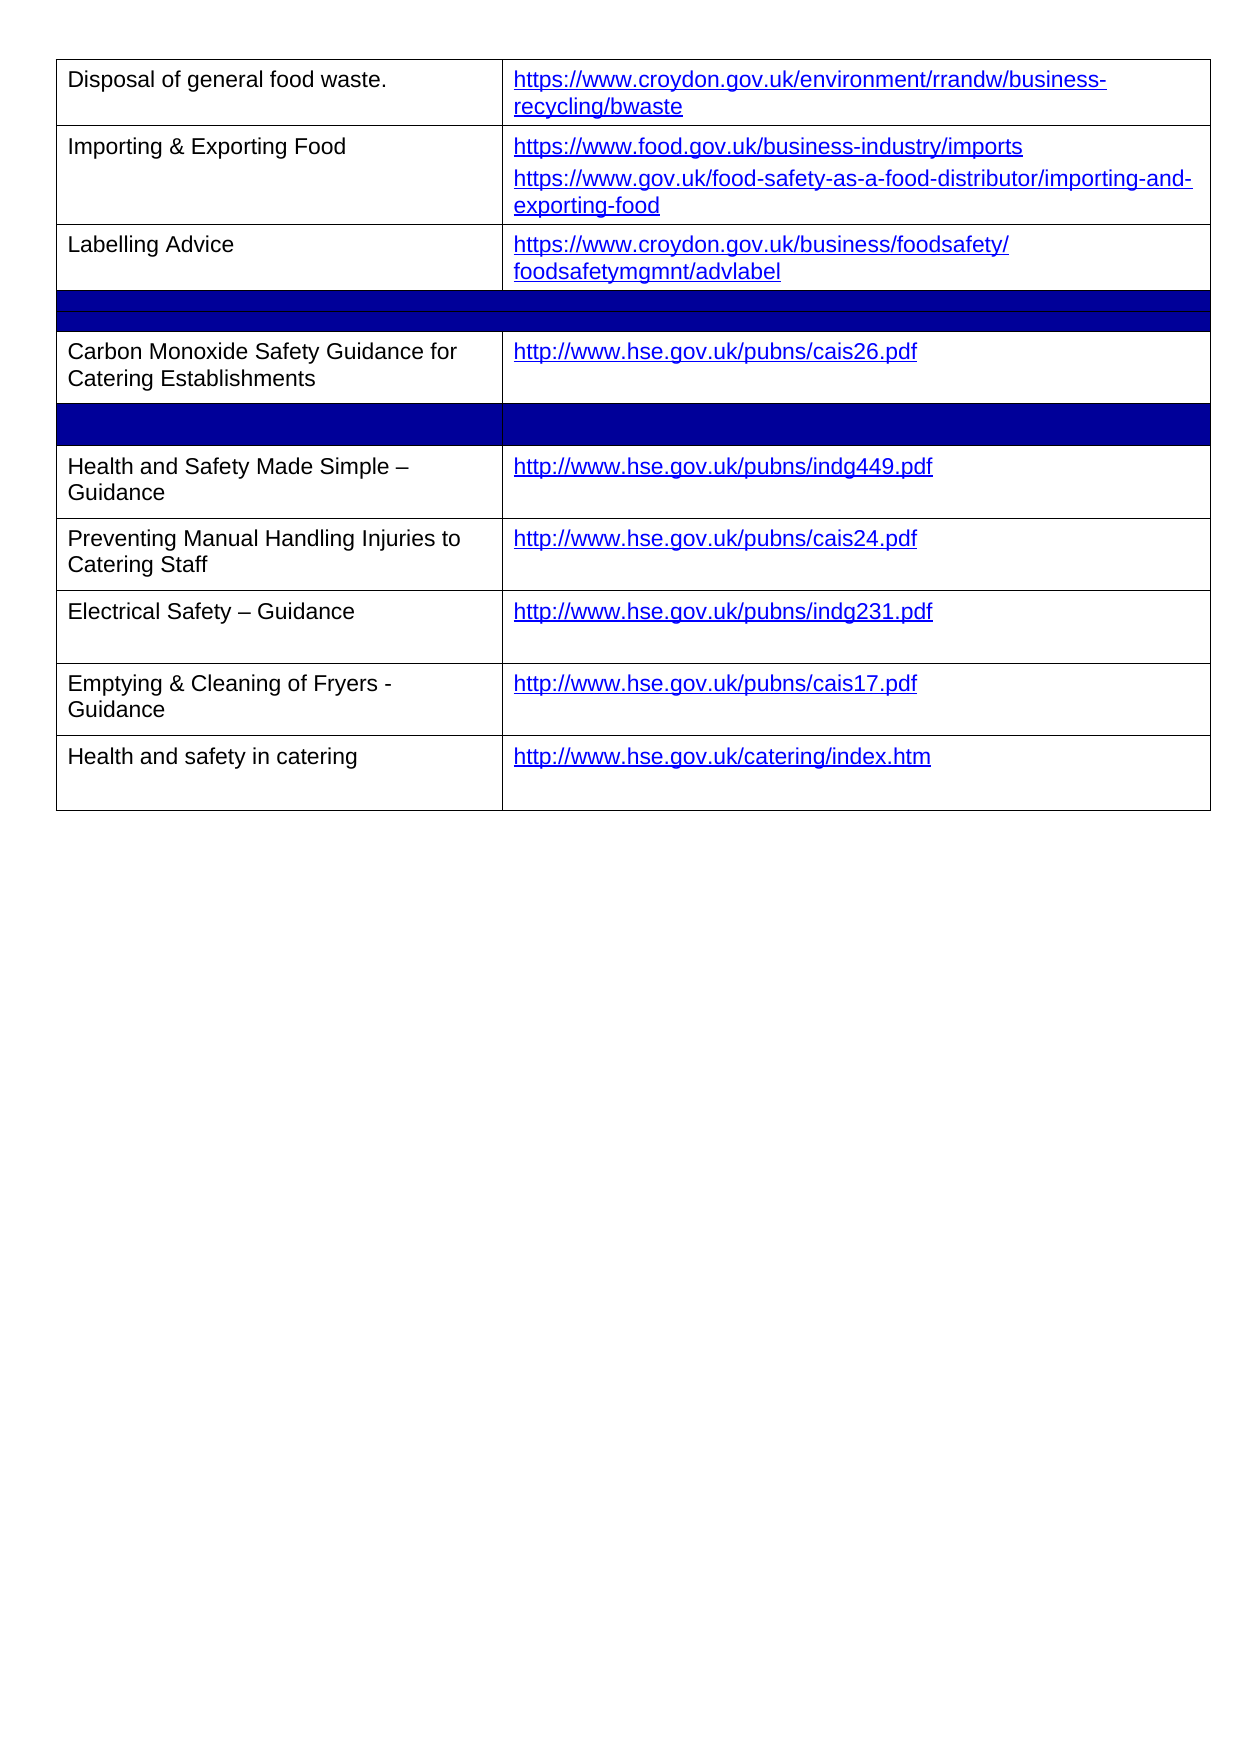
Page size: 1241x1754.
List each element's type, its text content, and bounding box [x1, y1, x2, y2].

table_cell http://www.hse.gov.uk/pubns/cais24.pdf [503, 519, 1210, 590]
table_cell Carbon Monoxide Safety Guidance for Catering Establishments [57, 332, 502, 403]
table_cell https://www.croydon.gov.uk/environment/rrandw/business-recycling/bwaste [503, 60, 1210, 125]
table_cell [503, 404, 1210, 445]
table_cell [57, 404, 502, 445]
table_cell Importing & Exporting Food [57, 126, 502, 224]
table_cell Health and safety in catering [57, 736, 502, 810]
table_cell http://www.hse.gov.uk/pubns/indg449.pdf [503, 446, 1210, 518]
table_cell Preventing Manual Handling Injuries to Catering Staff [57, 519, 502, 590]
table_cell [57, 312, 1210, 331]
table_cell http://www.hse.gov.uk/catering/index.htm [503, 736, 1210, 810]
table_cell [57, 291, 1210, 311]
table_cell Labelling Advice [57, 225, 502, 290]
table_cell http://www.hse.gov.uk/pubns/indg231.pdf [503, 591, 1210, 663]
table_cell http://www.hse.gov.uk/pubns/cais17.pdf [503, 664, 1210, 735]
table_cell https://www.food.gov.uk/business-industry/imports https://www.gov.uk/food-safety-as-a-food-distributor/importing-and-exporting-food [503, 126, 1210, 224]
table_cell Health and Safety Made Simple – Guidance [57, 446, 502, 518]
table_cell Emptying & Cleaning of Fryers - Guidance [57, 664, 502, 735]
table_cell Disposal of general food waste. [57, 60, 502, 125]
table_cell https://www.croydon.gov.uk/business/foodsafety/foodsafetymgmnt/advlabel [503, 225, 1210, 290]
table_cell Electrical Safety – Guidance [57, 591, 502, 663]
table_cell http://www.hse.gov.uk/pubns/cais26.pdf [503, 332, 1210, 403]
